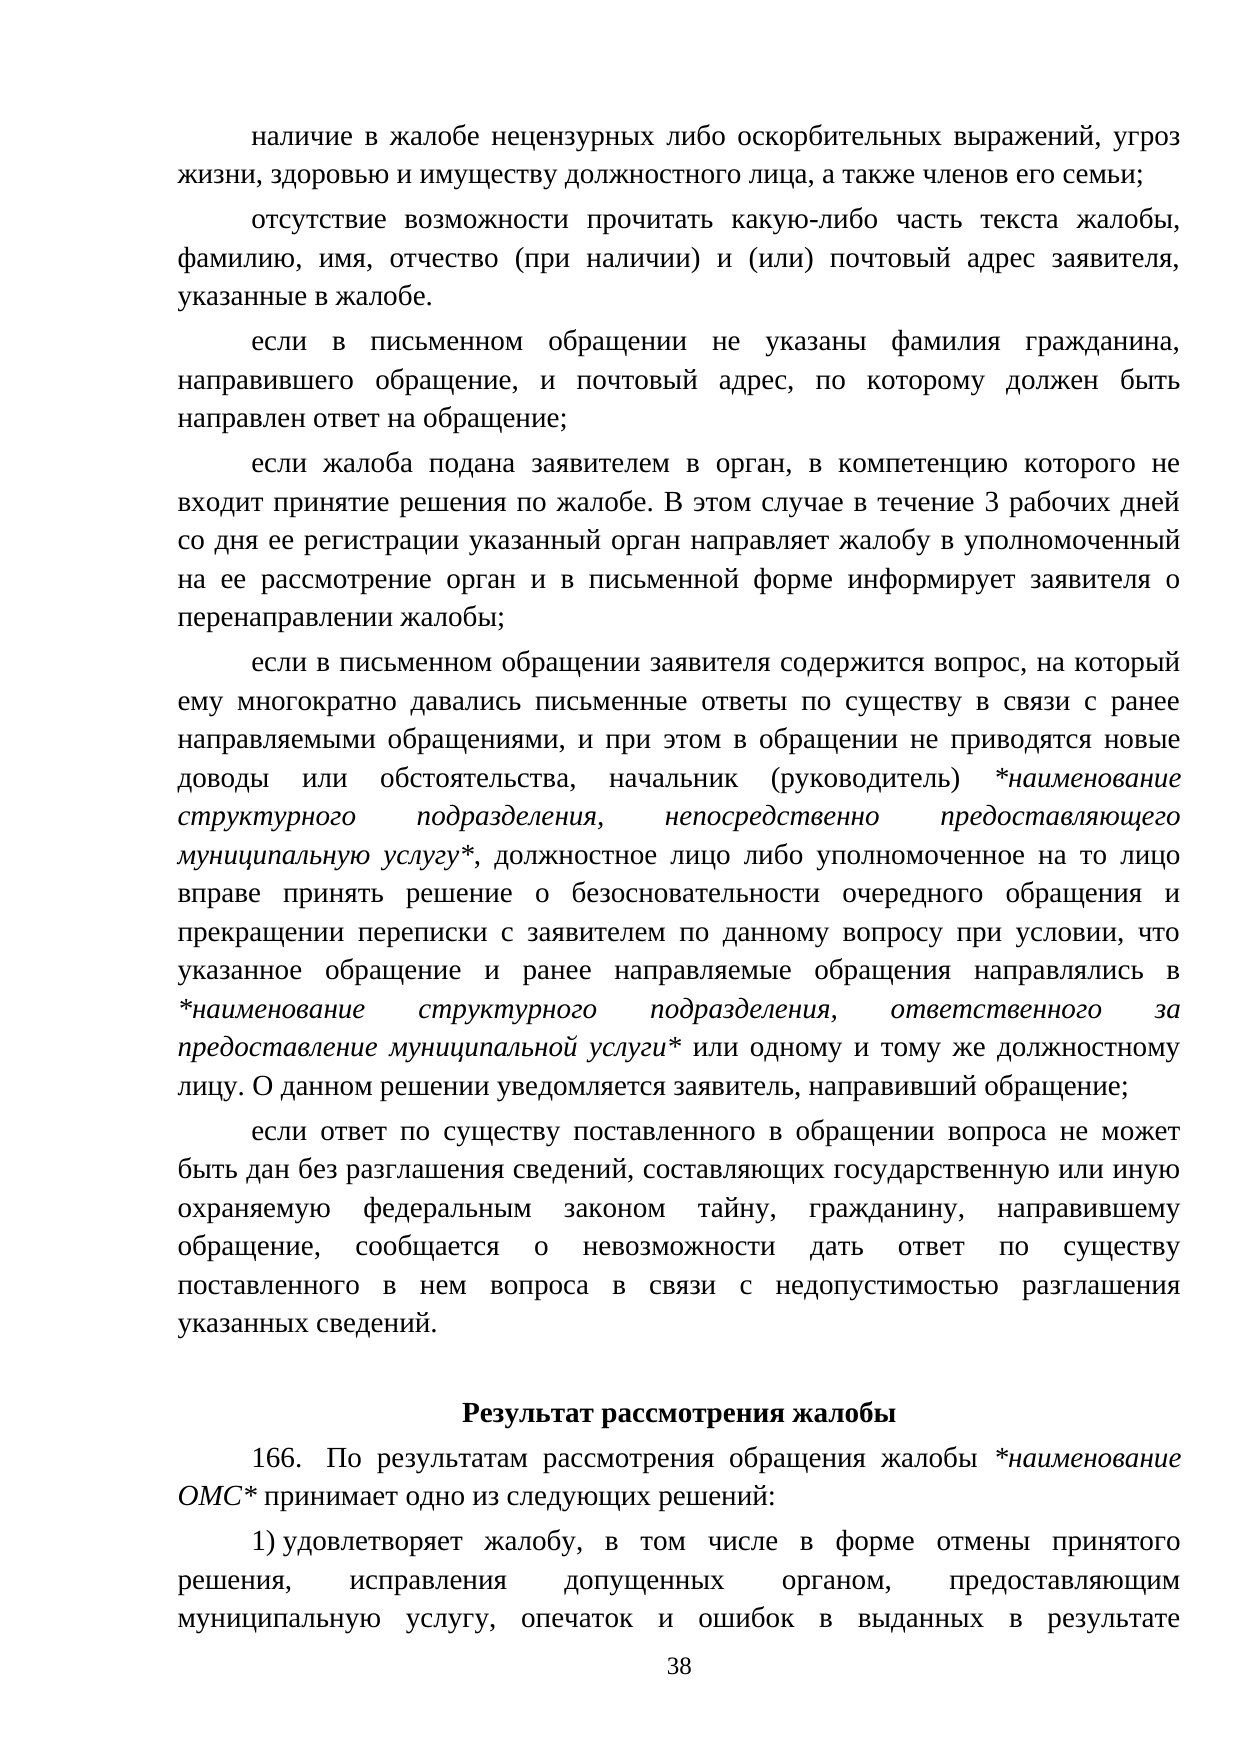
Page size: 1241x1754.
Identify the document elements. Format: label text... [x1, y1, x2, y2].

text если в письменном обращении не указаны фамилия гражданина, направившего обращение, и почтовый адрес, по которому должен быть направлен ответ на обращение; [177, 323, 1181, 434]
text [177, 1523, 1181, 1634]
text если ответ по существу поставленного в обращении вопроса не может быть дан без разглашения сведений, составляющих государственную или иную охраняемую федеральным законом тайну, гражданину, направившему обращение, сообщается о невозможности дать ответ по существу поставленного в нем вопроса в связи с недопустимостью разглашения указанных сведений. [177, 1113, 1181, 1339]
text если жалоба подана заявителем в орган, в компетенцию которого не входит принятие решения по жалобе. В этом случае в течение 3 рабочих дней со дня ее регистрации указанный орган направляет жалобу в уполномоченный на ее рассмотрение орган и в письменной форме информирует заявителя о перенаправлении жалобы; [177, 445, 1181, 633]
text Результат рассмотрения жалобы [177, 1395, 1181, 1429]
text отсутствие возможности прочитать какую-либо часть текста жалобы, фамилию, имя, отчество (при наличии) и (или) почтовый адрес заявителя, указанные в жалобе. [177, 201, 1181, 312]
list По результатам рассмотрения обращения жалобы *наименование ОМС* принимает одно из следующих решений: [177, 1440, 1181, 1512]
text если в письменном обращении заявителя содержится вопрос, на который ему многократно давались письменные ответы по существу в связи с ранее направляемыми обращениями, и при этом в обращении не приводятся новые доводы или обстоятельства, начальник (руководитель) *наименование структурного подразделения, непосредственно предоставляющего муниципальную услугу*, должностное лицо либо уполномоченное на то лицо вправе принять решение о безосновательности очередного обращения и прекращении переписки с заявителем по данному вопросу при условии, что указанное обращение и ранее направляемые обращения направлялись в *наименование структурного подразделения, ответственного за предоставление муниципальной услуги* или одному и тому же должностному лицу. О данном решении уведомляется заявитель, направивший обращение; [177, 644, 1181, 1102]
text наличие в жалобе нецензурных либо оскорбительных выражений, угроз жизни, здоровью и имуществу должностного лица, а также членов его семьи; [177, 118, 1181, 190]
